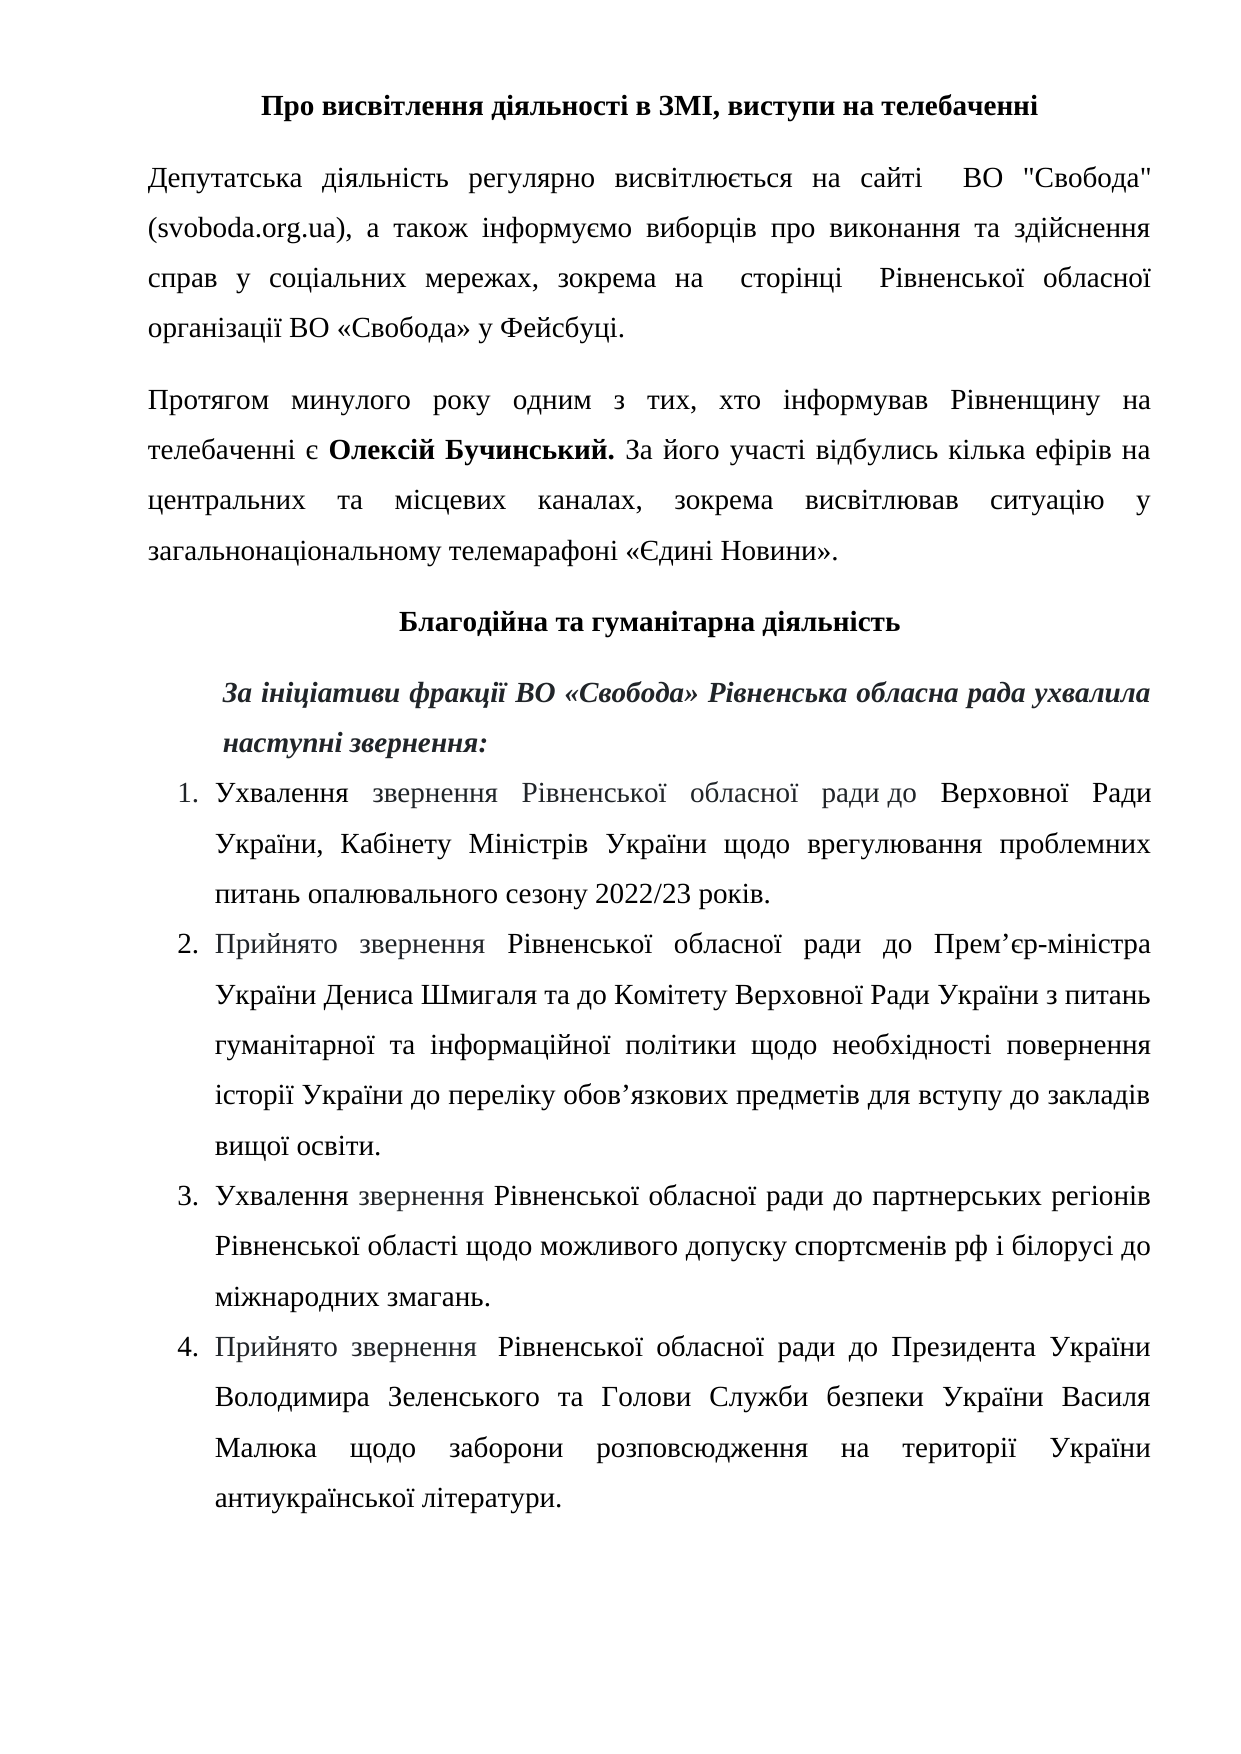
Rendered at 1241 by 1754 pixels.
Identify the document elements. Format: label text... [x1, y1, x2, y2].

list Ухвалення звернення Рівненської обласної ради до партнерських регіонів Рівненської області щодо можливого допуску спортсменів рф і білорусі до міжнародних змагань. [177, 1178, 1152, 1312]
list Прийнято звернення Рівненської обласної ради до Президента України Володимира Зеленського та Голови Служби безпеки України Василя Малюка щодо заборони розповсюдження на території України антиукраїнської літератури. [177, 1329, 1152, 1513]
text Про висвітлення діяльності в ЗМІ, виступи на телебаченні [148, 88, 1152, 122]
text Депутатська діяльність регулярно висвітлюється на сайті ВО "Свобода" (svoboda.org.ua), а також інформуємо виборців про виконання та здійснення справ у соціальних мережах, зокрема на сторінці Рівненської обласної організації ВО «Свобода» у Фейсбуці. [148, 160, 1152, 344]
list Прийнято звернення Рівненської обласної ради до Прем’єр-міністра України Дениса Шмигаля та до Комітету Верховної Ради України з питань гуманітарної та інформаційної політики щодо необхідності повернення історії України до переліку обов’язкових предметів для вступу до закладів вищої освіти. [177, 927, 1152, 1161]
text Протягом минулого року одним з тих, хто інформував Рівненщину на телебаченні є Олексій Бучинський. За його участі відбулись кілька ефірів на центральних та місцевих каналах, зокрема висвітлював ситуацію у загальнонаціональному телемарафоні «Єдині Новини». [148, 382, 1152, 566]
list За ініціативи фракції ВО «Свобода» Рівненська обласна рада ухвалила наступні звернення: [223, 708, 1152, 759]
list Ухвалення звернення Рівненської обласної ради до Верховної Ради України, Кабінету Міністрів України щодо врегулювання проблемних питань опалювального сезону 2022/23 років. [177, 776, 1152, 910]
text Благодійна та гуманітарна діяльність [148, 604, 1152, 637]
